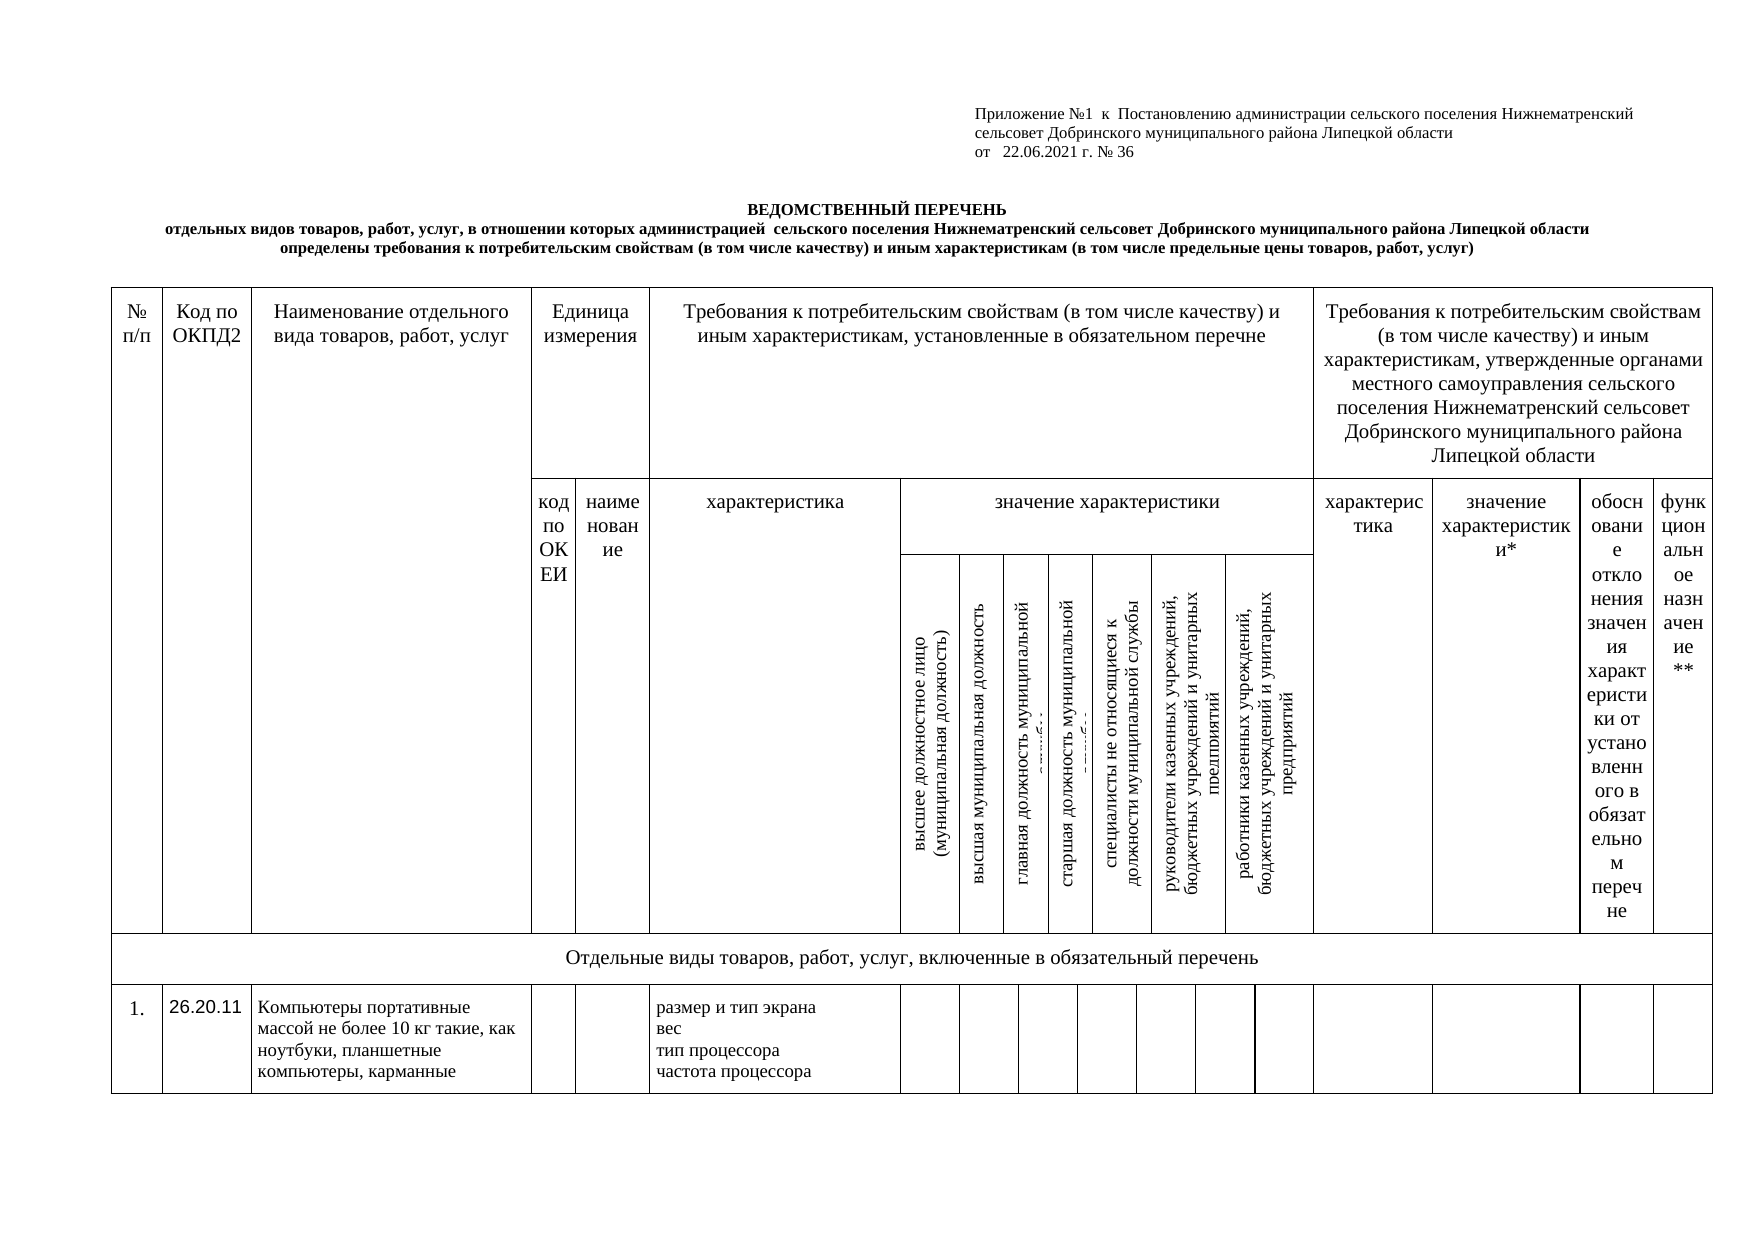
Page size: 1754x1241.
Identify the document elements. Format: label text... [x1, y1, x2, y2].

table_cell [576, 985, 649, 1093]
table_header Наименование отдельного вида товаров, работ, услуг [252, 288, 531, 933]
table_header Единица измерения [532, 288, 649, 478]
table_cell специалисты не относящиеся к должности муниципальной службы [1093, 555, 1151, 933]
table_cell старшая должность муниципальной службы [1049, 555, 1092, 933]
text от 22.06.2021 г. № 36 [974, 142, 1636, 161]
table_cell [1137, 985, 1195, 1093]
table_cell [1314, 985, 1432, 1093]
table_cell [532, 985, 575, 1093]
table_cell работники казенных учреждений, бюджетных учреждений и унитарных предприятий [1226, 555, 1313, 933]
table_cell [1196, 985, 1254, 1093]
table_cell характеристика [1314, 479, 1432, 933]
table_cell главная должность муниципальной службы [1004, 555, 1048, 933]
table_cell руководители казенных учреждений, бюджетных учреждений и унитарных предприятий [1152, 555, 1225, 933]
table_cell [901, 985, 959, 1093]
table_header № п/п [112, 288, 162, 933]
table_cell 1. [112, 985, 162, 1093]
table_cell высшая муниципальная должность [960, 555, 1003, 933]
table_header Требования к потребительским свойствам (в том числе качеству) и иным характеристикам, утвержденные органами местного самоуправления сельского поселения Нижнематренский сельсовет Добринского муниципального района Липецкой области [1314, 288, 1712, 478]
table_cell Отдельные виды товаров, работ, услуг, включенные в обязательный перечень [112, 934, 1712, 984]
table_cell [1019, 985, 1077, 1093]
table_cell [960, 985, 1018, 1093]
table_header Код по ОКПД2 [163, 288, 251, 933]
table_cell значение характеристики* [1433, 479, 1579, 933]
table_cell код по ОКЕИ [532, 479, 575, 933]
table_cell [1433, 985, 1579, 1093]
table_cell [1581, 985, 1653, 1093]
table_cell обоснование отклонения значения характеристики от установленного в обязательном перечне [1581, 479, 1653, 933]
table_cell функциональное назначение ** [1654, 479, 1712, 933]
table_cell [1256, 985, 1313, 1093]
text отдельных видов товаров, работ, услуг, в отношении которых администрацией сельского поселения Нижнематренский сельсовет Добринского муниципального района Липецкой области определены требования к потребительским свойствам (в том числе качеству) и иным характеристикам (в том числе предельные цены товаров, работ, услуг) [118, 218, 1636, 257]
table_cell высшее должностное лицо (муниципальная должность) [901, 555, 959, 933]
text Приложение №1 к Постановлению администрации сельского поселения Нижнематренский сельсовет Добринского муниципального района Липецкой области [974, 103, 1636, 142]
table_cell [1654, 985, 1712, 1093]
table_cell наименование [576, 479, 649, 933]
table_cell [650, 985, 900, 1093]
table_cell характеристика [650, 479, 900, 933]
table_cell [1078, 985, 1136, 1093]
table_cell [252, 985, 531, 1093]
text ВЕДОМСТВЕННЫЙ ПЕРЕЧЕНЬ [118, 199, 1636, 218]
table_header Требования к потребительским свойствам (в том числе качеству) и иным характеристикам, установленные в обязательном перечне [650, 288, 1313, 478]
table_cell значение характеристики [901, 479, 1313, 554]
table_cell 26.20.11 [163, 985, 251, 1093]
